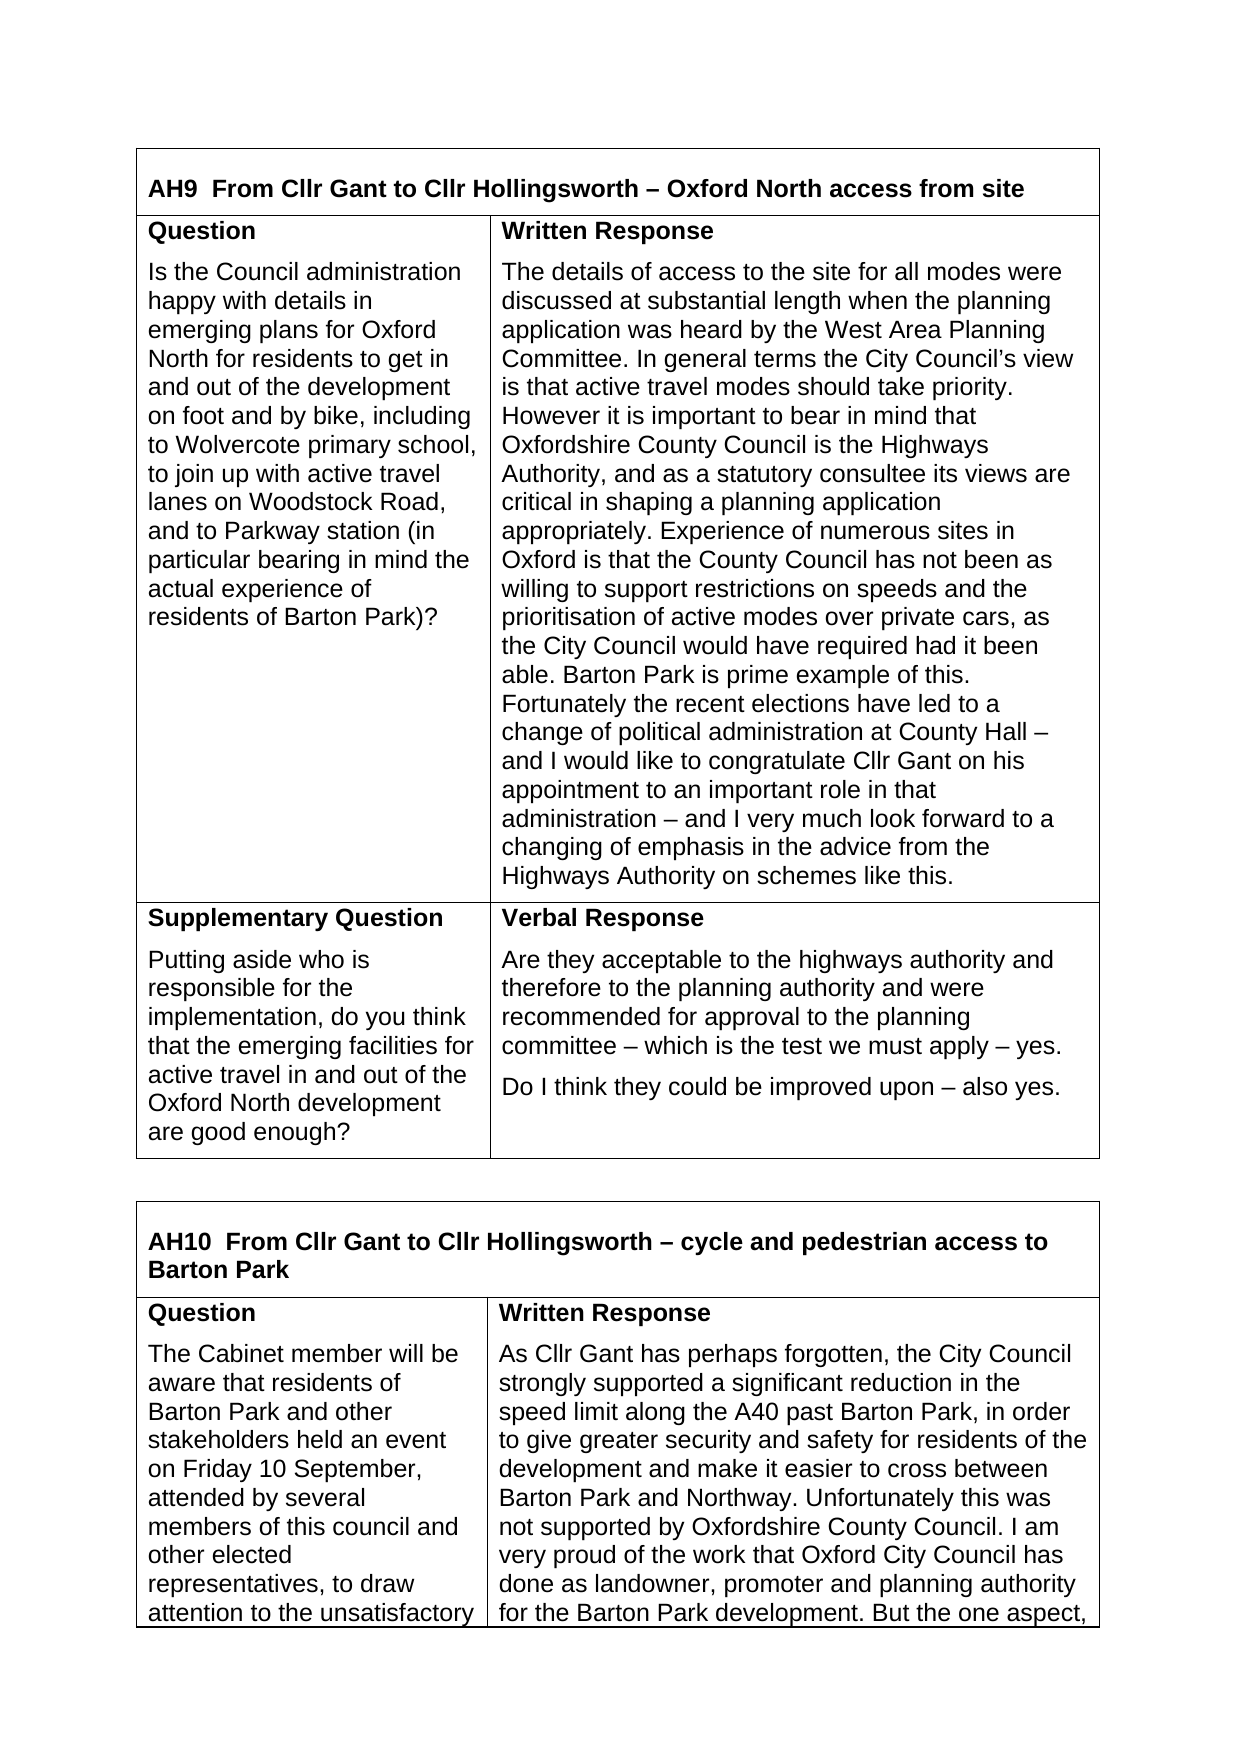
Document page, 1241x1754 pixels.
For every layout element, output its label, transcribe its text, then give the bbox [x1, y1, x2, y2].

table_cell Verbal Response Are they acceptable to the highways authority and therefore to the planning authority and were recommended for approval to the planning committee – which is the test we must apply – yes. Do I think they could be improved upon – also yes. [491, 903, 1099, 1158]
table_header AH9 From Cllr Gant to Cllr Hollingsworth – Oxford North access from site [137, 149, 1099, 215]
table_header AH10 From Cllr Gant to Cllr Hollingsworth – cycle and pedestrian access to Barton Park [137, 1202, 1099, 1297]
table_cell Question Is the Council administration happy with details in emerging plans for Oxford North for residents to get in and out of the development on foot and by bike, including to Wolvercote primary school, to join up with active travel lanes on Woodstock Road, and to Parkway station (in particular bearing in mind the actual experience of residents of Barton Park)? [137, 216, 490, 902]
table_cell Supplementary Question Putting aside who is responsible for the implementation, do you think that the emerging facilities for active travel in and out of the Oxford North development are good enough? [137, 903, 490, 1158]
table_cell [488, 1298, 1099, 1626]
table_cell Written Response The details of access to the site for all modes were discussed at substantial length when the planning application was heard by the West Area Planning Committee. In general terms the City Council’s view is that active travel modes should take priority. However it is important to bear in mind that Oxfordshire County Council is the Highways Authority, and as a statutory consultee its views are critical in shaping a planning application appropriately. Experience of numerous sites in Oxford is that the County Council has not been as willing to support restrictions on speeds and the prioritisation of active modes over private cars, as the City Council would have required had it been able. Barton Park is prime example of this. Fortunately the recent elections have led to a change of political administration at County Hall – and I would like to congratulate Cllr Gant on his appointment to an important role in that administration – and I very much look forward to a changing of emphasis in the advice from the Highways Authority on schemes like this. [491, 216, 1099, 902]
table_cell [137, 1298, 487, 1626]
